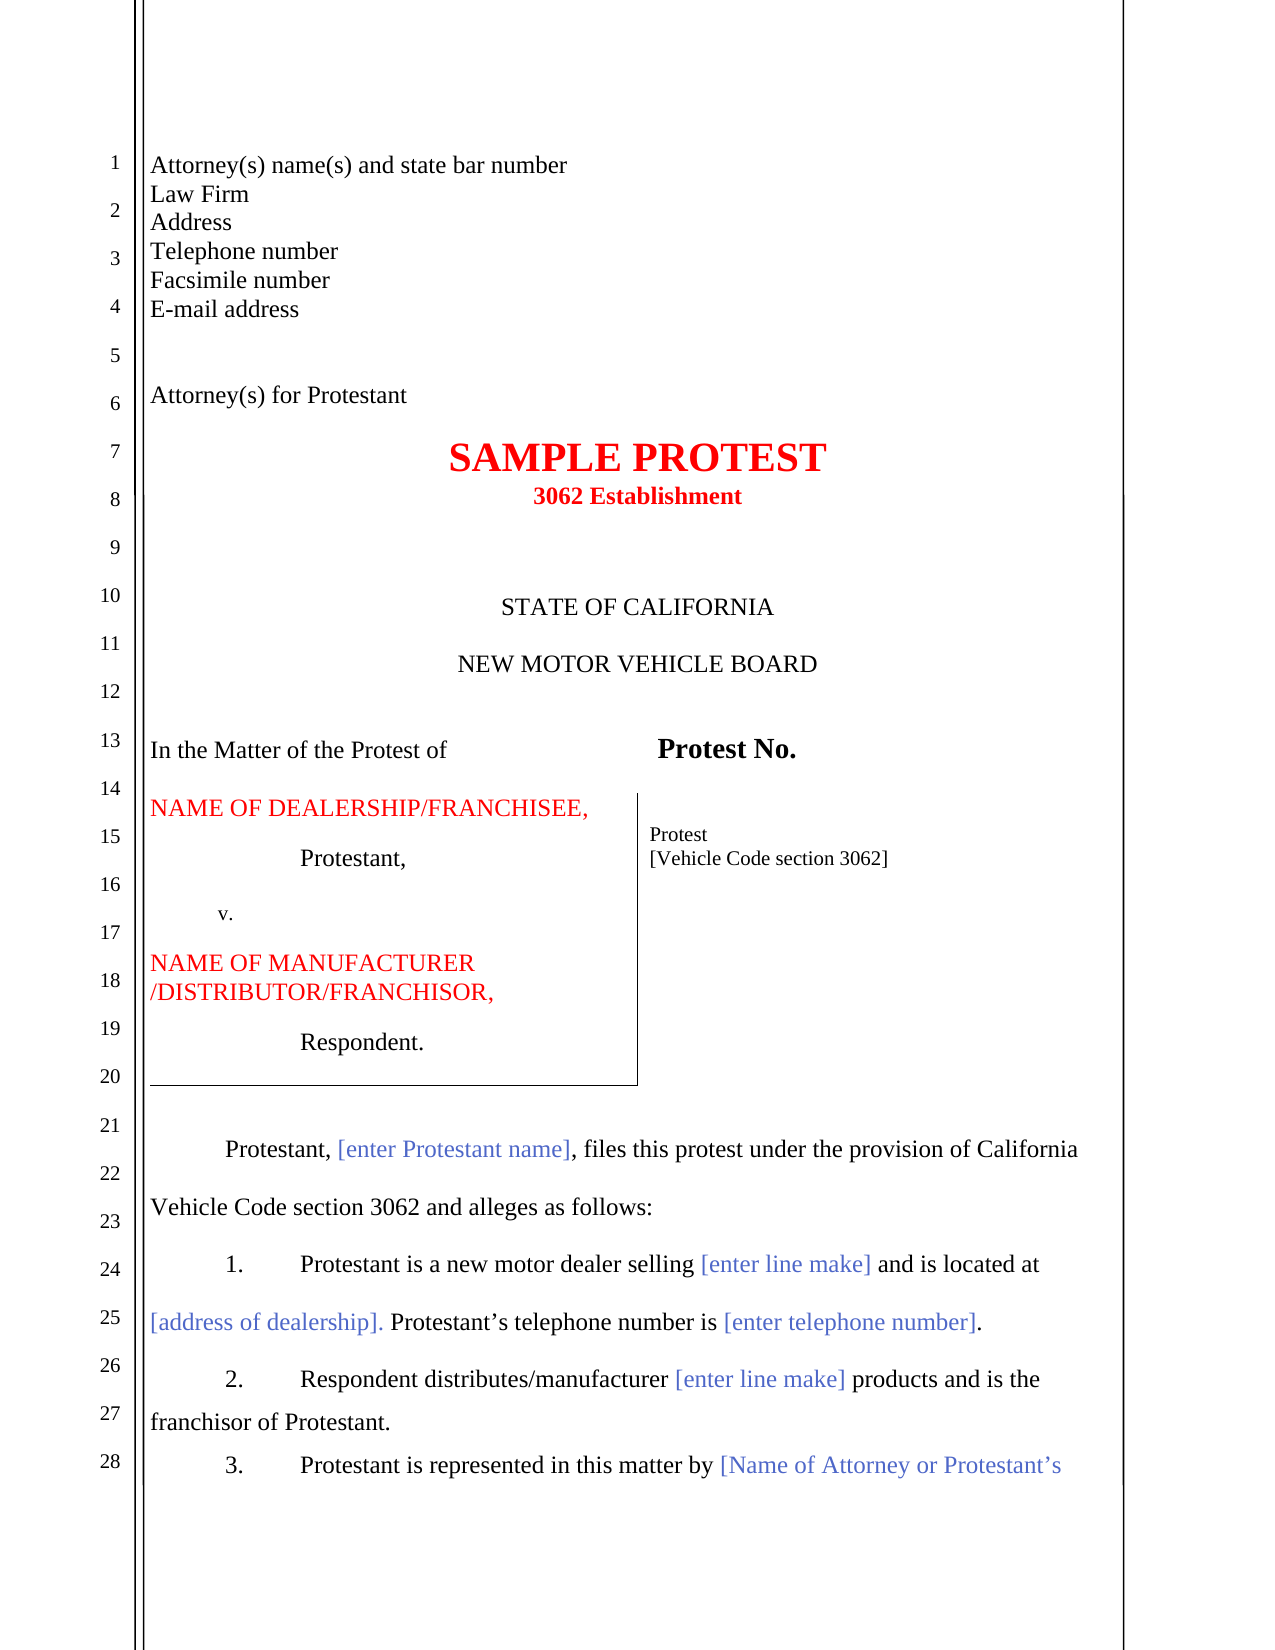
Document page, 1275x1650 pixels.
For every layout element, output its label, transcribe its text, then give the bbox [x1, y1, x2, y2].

text 3062 Establishment [150, 481, 1125, 509]
text Telephone number [150, 236, 1125, 265]
text STATE OF CALIFORNIA [150, 592, 1125, 621]
text Address [150, 207, 1125, 236]
text Attorney(s) name(s) and state bar number [150, 150, 1125, 179]
text SAMPLE PROTEST [150, 433, 1125, 481]
text Law Firm [150, 179, 1125, 207]
text 2. Respondent distributes/manufacturer [enter line make] products and is the franchisor of Protestant. [150, 1364, 1125, 1436]
table_header NAME OF DEALERSHIP/FRANCHISEE, Protestant, v. NAME OF MANUFACTURER /DISTRIBUTOR/FRANCHISOR, Respondent. [150, 793, 637, 1085]
text Facsimile number [150, 265, 1125, 294]
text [150, 1450, 1125, 1479]
text Protestant, [enter Protestant name], files this protest under the provision of California Vehicle Code section 3062 and alleges as follows: [150, 1134, 1125, 1220]
text 1. Protestant is a new motor dealer selling [enter line make] and is located at [address of dealership]. Protestant’s telephone number is [enter telephone number]. [150, 1249, 1125, 1335]
text In the Matter of the Protest of Protest No. [150, 731, 1125, 764]
table_header [638, 793, 1125, 1085]
text E-mail address [150, 294, 1125, 322]
text Attorney(s) for Protestant [150, 380, 1125, 409]
text NEW MOTOR VEHICLE BOARD [150, 649, 1125, 678]
